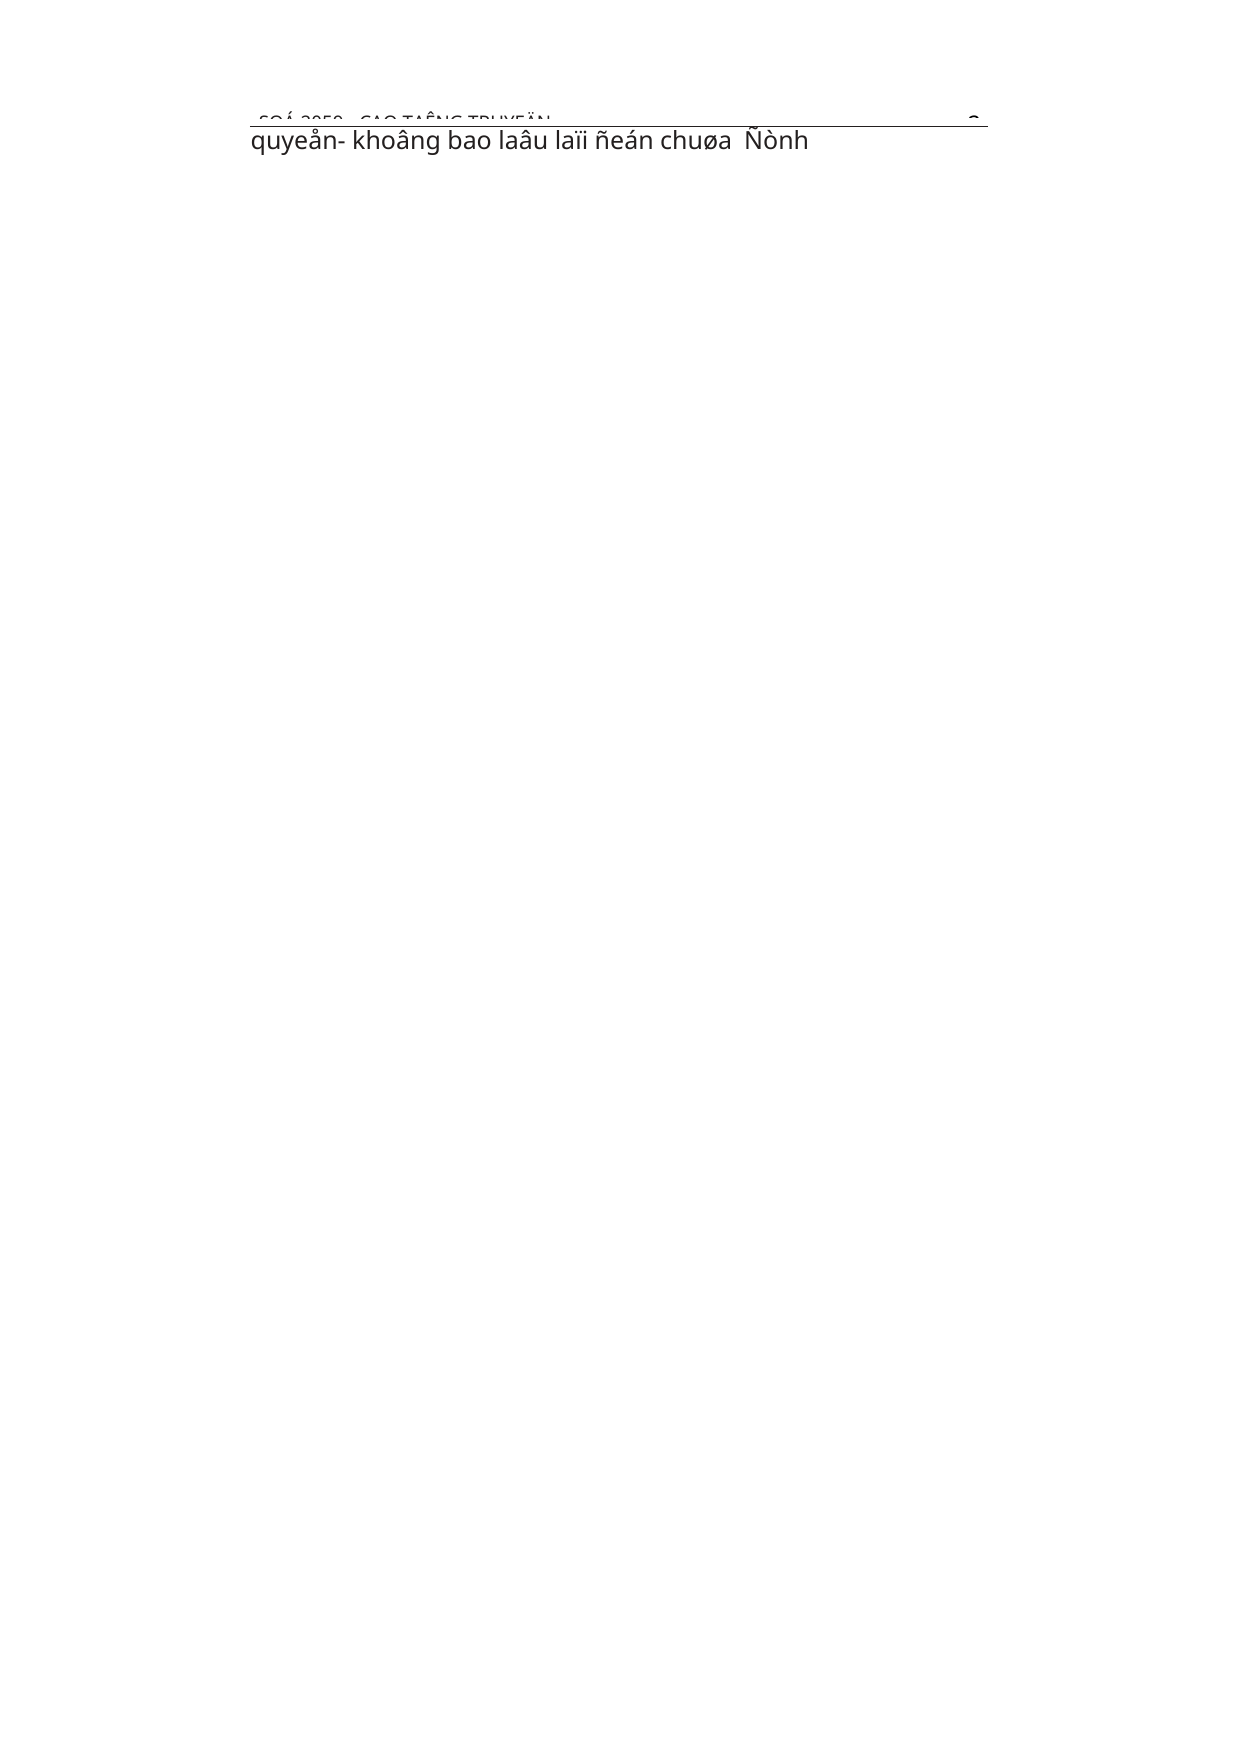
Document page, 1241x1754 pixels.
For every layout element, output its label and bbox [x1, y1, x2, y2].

text [250, 125, 990, 156]
